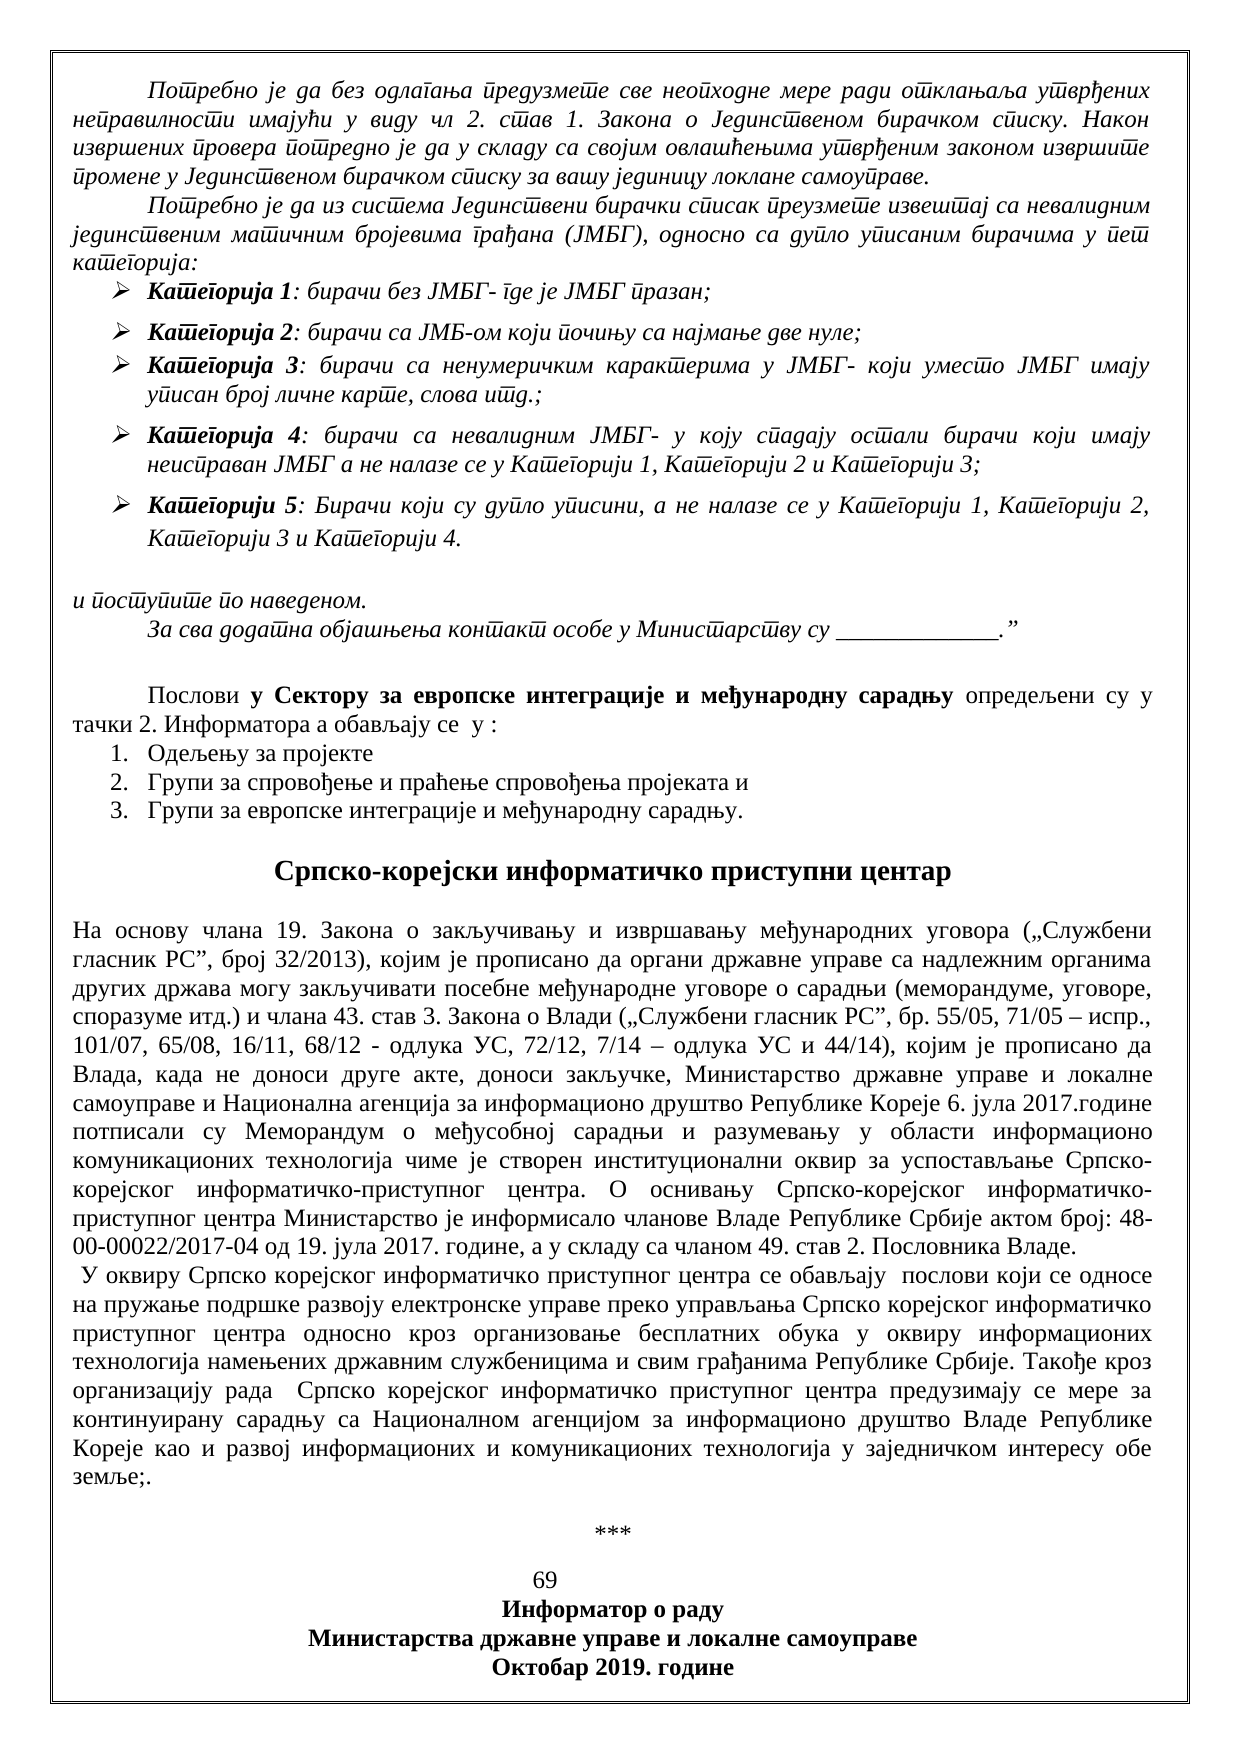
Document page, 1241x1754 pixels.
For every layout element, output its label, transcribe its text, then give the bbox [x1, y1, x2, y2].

list Категорија 4: бирачи са невалидним ЈМБГ- у коју спадају остали бирачи који имају неисправан ЈМБГ а не налазе се у Категорији 1, Категорији 2 и Категорији 3; [109, 421, 1153, 478]
text На основу члана 19. Закона о закључивању и извршавању међународних уговора („Службени гласник РС”, брoj 32/2013), којим је прописано да органи државне управе са надлежним органима других држава могу закључивати посебне међународне уговоре о сарадњи (меморандуме, уговоре, споразуме итд.) и члана 43. став 3. Закона о Влади („Службени гласник РС”, бр. 55/05, 71/05 – испр., 101/07, 65/08, 16/11, 68/12 - одлука УС, 72/12, 7/14 – одлука УС и 44/14), којим је прописано да Влада, када не доноси друге акте, доноси закључке, Министарство државне управе и локалне самоуправе и Национална агенција за информационо друштво Републике Кореје 6. јула 2017.године потписали су Меморандум о међусобној сарадњи и разумевању у области информационо комуникационих технологија чиме је створен институционални оквир за успостављање Српско-корејског информатичко-приступног центра. О оснивању Српско-корејског информатичко-приступног центра Министарство је информисало чланове Владе Републике Србије актом број: 48-00-00022/2017-04 од 19. јула 2017. године, а у складу са чланом 49. став 2. Пословника Владе. [72, 915, 1153, 1260]
text *** [72, 1519, 1153, 1548]
text У оквиру Српско корејског информатичко приступног центра се обављају послови који се односе на пружање подршке развоју електронске управе преко управљања Српско корејског информатичко приступног центра односно кроз организовање бесплатних обука у оквиру информационих технологија намењених државним службеницима и свим грађанима Републике Србије. Такође кроз организацију рада Српско корејског информатичко приступног центра предузимају се мере за континуирану сарадњу са Националном агенцијом за информационо друштво Владе Републике Кореје као и развој информационих и комуникационих технологија у заједничком интересу обе земље;. [72, 1260, 1153, 1490]
text Потребно је да без одлагања предузмете све неопходне мере ради отклањаља утврђених неправилности имајући у виду чл 2. став 1. Закона о Јединственом бирачком списку. Након извршених провера потредно је да у складу са својим овлашћењима утврђеним законом извршите промене у Јединственом бирачком списку за вашу јединицу локлане самоуправе. [72, 75, 1153, 190]
list Категорија 1: бирачи без ЈМБГ- где је ЈМБГ празан; [109, 276, 1153, 305]
list Групи за спровођење и праћење спровођења пројеката и [110, 767, 1153, 795]
list и поступите по наведеном. [72, 585, 1153, 614]
text Послови у Сектору за европске интеграције и међународну сарадњу опредељени су у тачки 2. Информатора а обављају се у : [72, 680, 1153, 738]
list Категорији 5: Бирачи који су дупло уписини, а не налазе се у Категорији 1, Категорији 2, Категорији 3 и Категорији 4. [110, 491, 1153, 552]
list Категорија 2: бирачи са ЈМБ-ом који почињу са најмање две нуле; [110, 317, 1153, 346]
list Одељењу за пројекте [110, 738, 1153, 767]
text Српско-корејски информатичко приступни центар [72, 853, 1153, 886]
list Категорија 3: бирачи са ненумеричким карактерима у ЈМБГ- који уместо ЈМБГ имају уписан број личне карте, слова итд.; [109, 351, 1153, 408]
text За сва додатна објашњења контакт особе у Министарству су _____________.” [72, 614, 1153, 643]
text Потребно је да из система Јединствени бирачки списак преузмете извештај са невалидним јединственим матичним бројевима грађана (ЈМБГ), односно са дупло уписаним бирачима у пет категорија: [72, 190, 1153, 276]
list Групи за европске интеграције и међународну сарадњу. [110, 795, 1153, 824]
